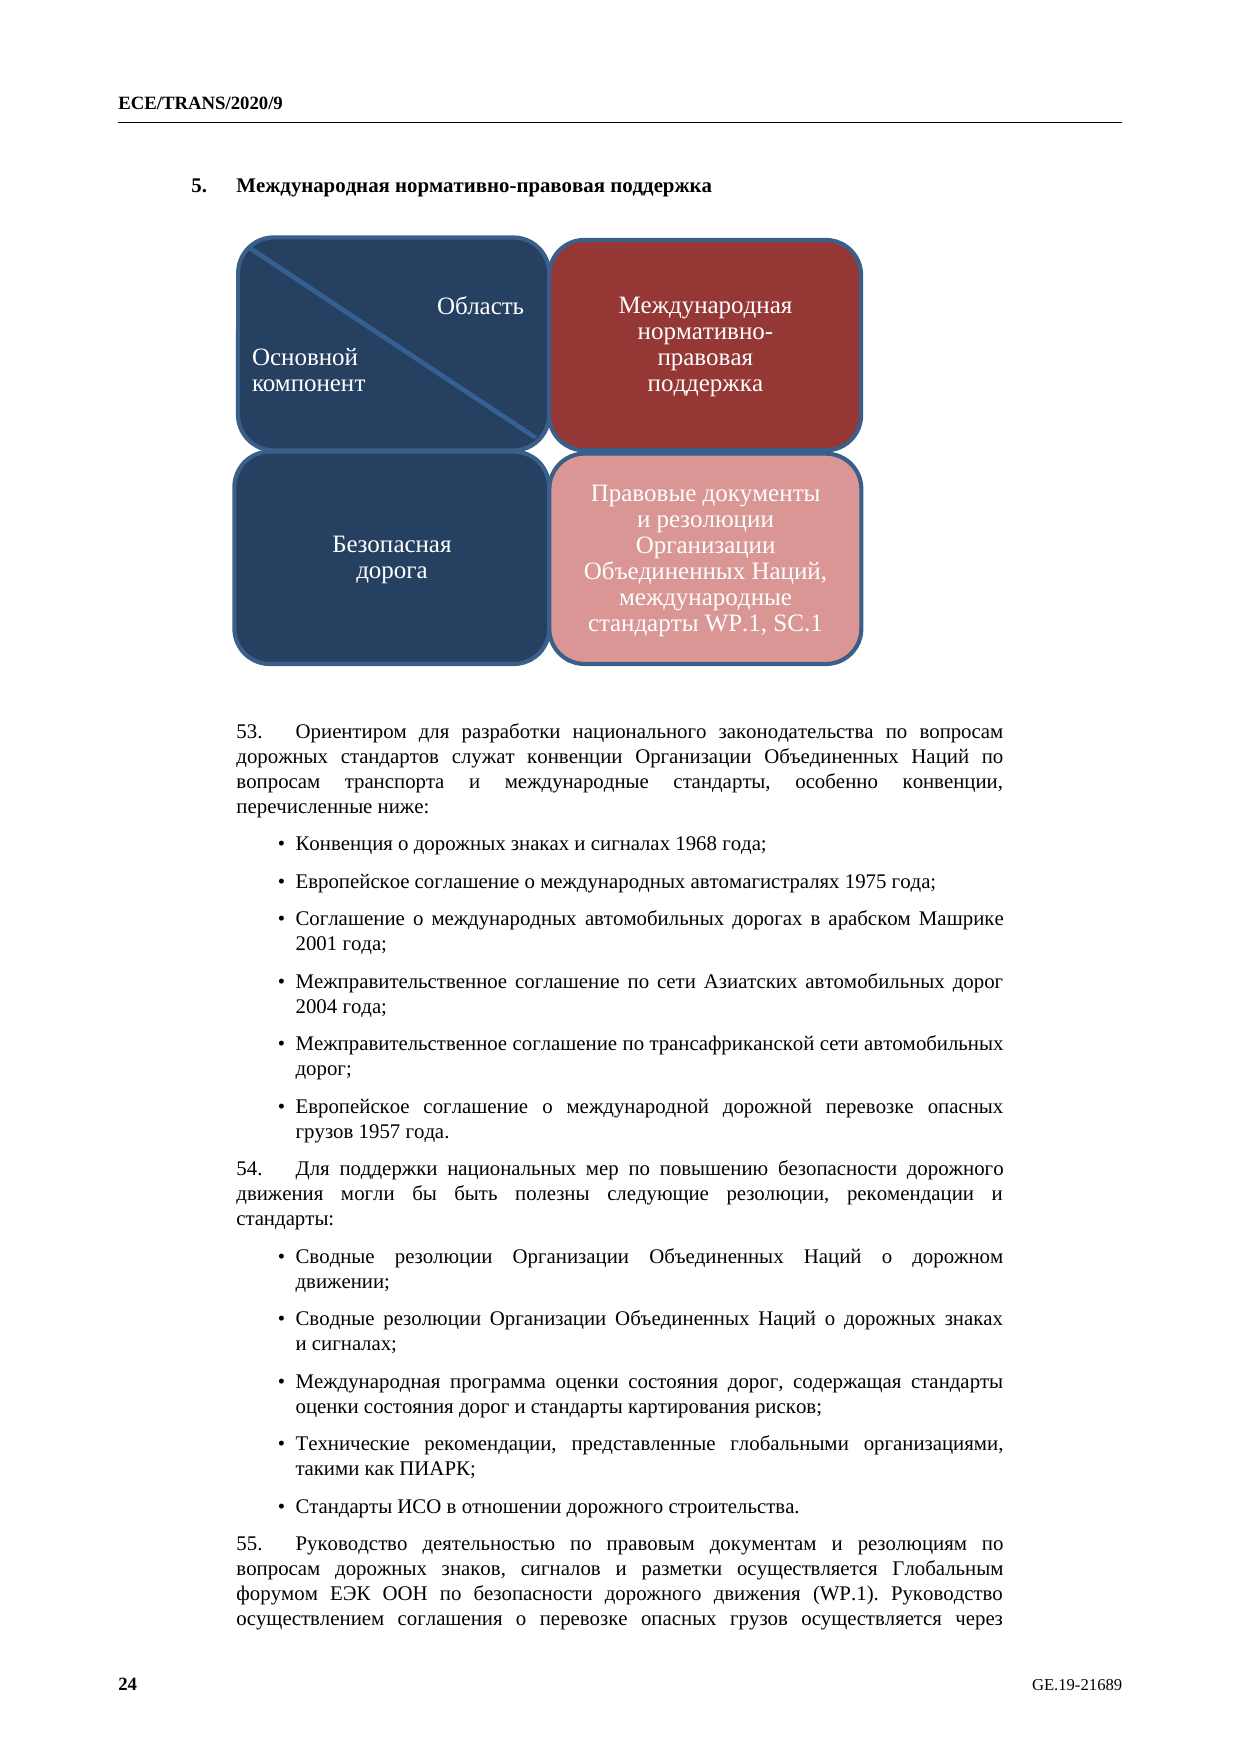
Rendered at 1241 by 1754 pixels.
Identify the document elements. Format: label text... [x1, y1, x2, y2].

text 5. Международная нормативно-правовая поддержка [118, 173, 1004, 198]
list Международная программа оценки состояния дорог, содержащая стандарты оценки состояния дорог и стандарты картирования рисков; [278, 1368, 1004, 1418]
list Межправительственное соглашение по трансафриканской сети автомобильных дорог; [278, 1030, 1004, 1080]
list Европейское соглашение о международной дорожной перевозке опасных грузов 1957 года. [278, 1093, 1004, 1143]
list Европейское соглашение о международных автомагистралях 1975 года; [278, 868, 1004, 893]
list Сводные резолюции Организации Объединенных Наций о дорожном движении; [278, 1243, 1004, 1293]
text 54. Для поддержки национальных мер по повышению безопасности дорожного движения могли бы быть полезны следующие резолюции, рекомендации и стандарты: [236, 1155, 1004, 1230]
list Конвенция о дорожных знаках и сигналах 1968 года; [278, 830, 1004, 855]
text 53. Ориентиром для разработки национального законодательства по вопросам дорожных стандартов служат конвенции Организации Объединенных Наций по вопросам транспорта и международные стандарты, особенно конвенции, перечисленные ниже: [236, 718, 1004, 818]
list Соглашение о международных автомобильных дорогах в арабском Машрике 2001 года; [278, 905, 1004, 955]
list Межправительственное соглашение по сети Азиатских автомобильных дорог 2004 года; [278, 968, 1004, 1018]
list Сводные резолюции Организации Объединенных Наций о дорожных знаках и сигналах; [278, 1305, 1004, 1355]
list Технические рекомендации, представленные глобальными организациями, такими как ПИАРК; [278, 1430, 1004, 1480]
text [236, 1530, 1004, 1630]
list Стандарты ИСО в отношении дорожного строительства. [278, 1493, 1004, 1518]
